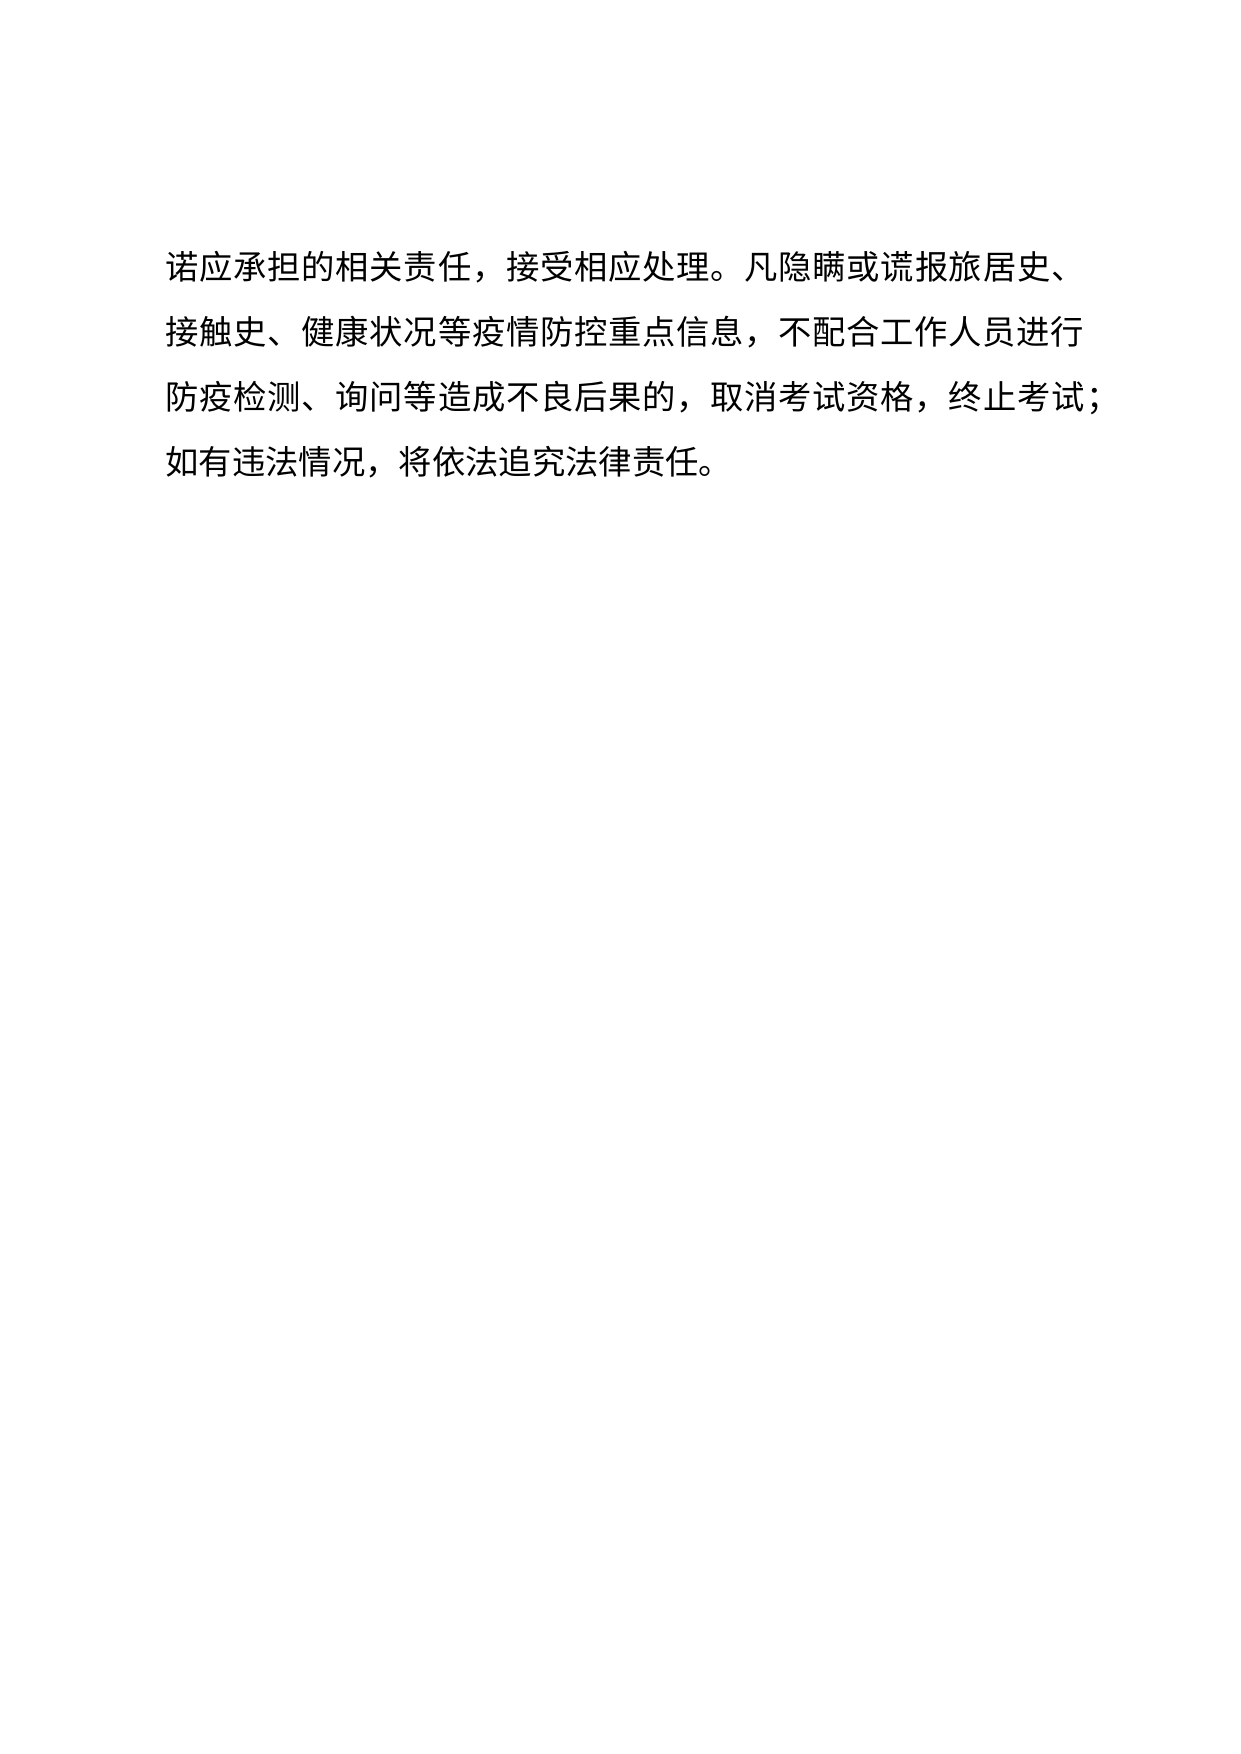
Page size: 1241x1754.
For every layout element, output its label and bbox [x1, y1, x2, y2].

text [165, 233, 1087, 493]
